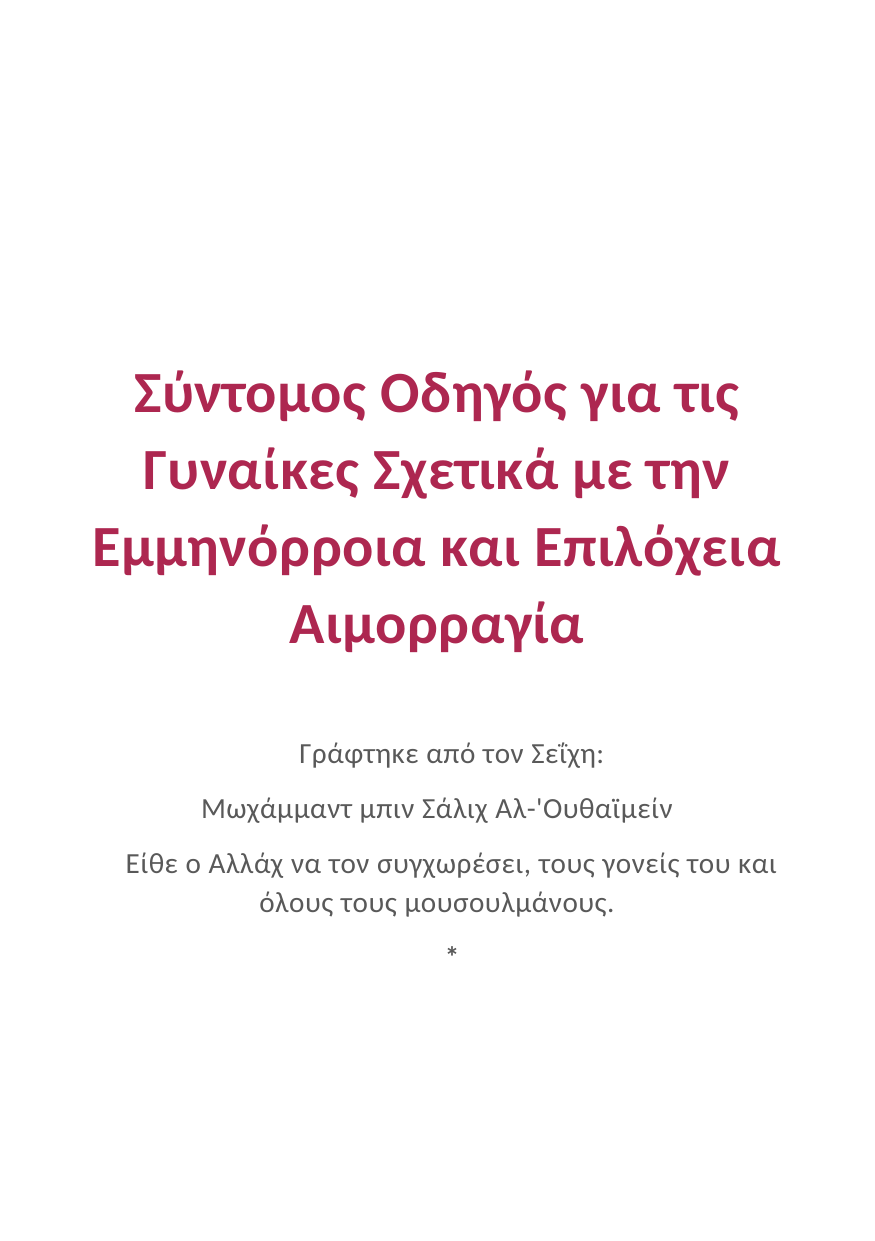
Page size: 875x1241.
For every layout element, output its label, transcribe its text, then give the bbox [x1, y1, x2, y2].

text Μωχάμμαντ μπιν Σάλιχ Αλ-'Ουθαϊμείν [89, 790, 785, 826]
text Είθε ο Αλλάχ να τον συγχωρέσει, τους γονείς του και όλους τους μουσουλμάνους. [89, 846, 785, 919]
text * [89, 939, 785, 975]
text Γράφτηκε από τον Σεΐχη: [89, 735, 785, 771]
subtitle Σύντομος Οδηγός για τις Γυναίκες Σχετικά με την Εμμηνόρροια και Επιλόχεια Αιμορραγία [89, 356, 785, 658]
